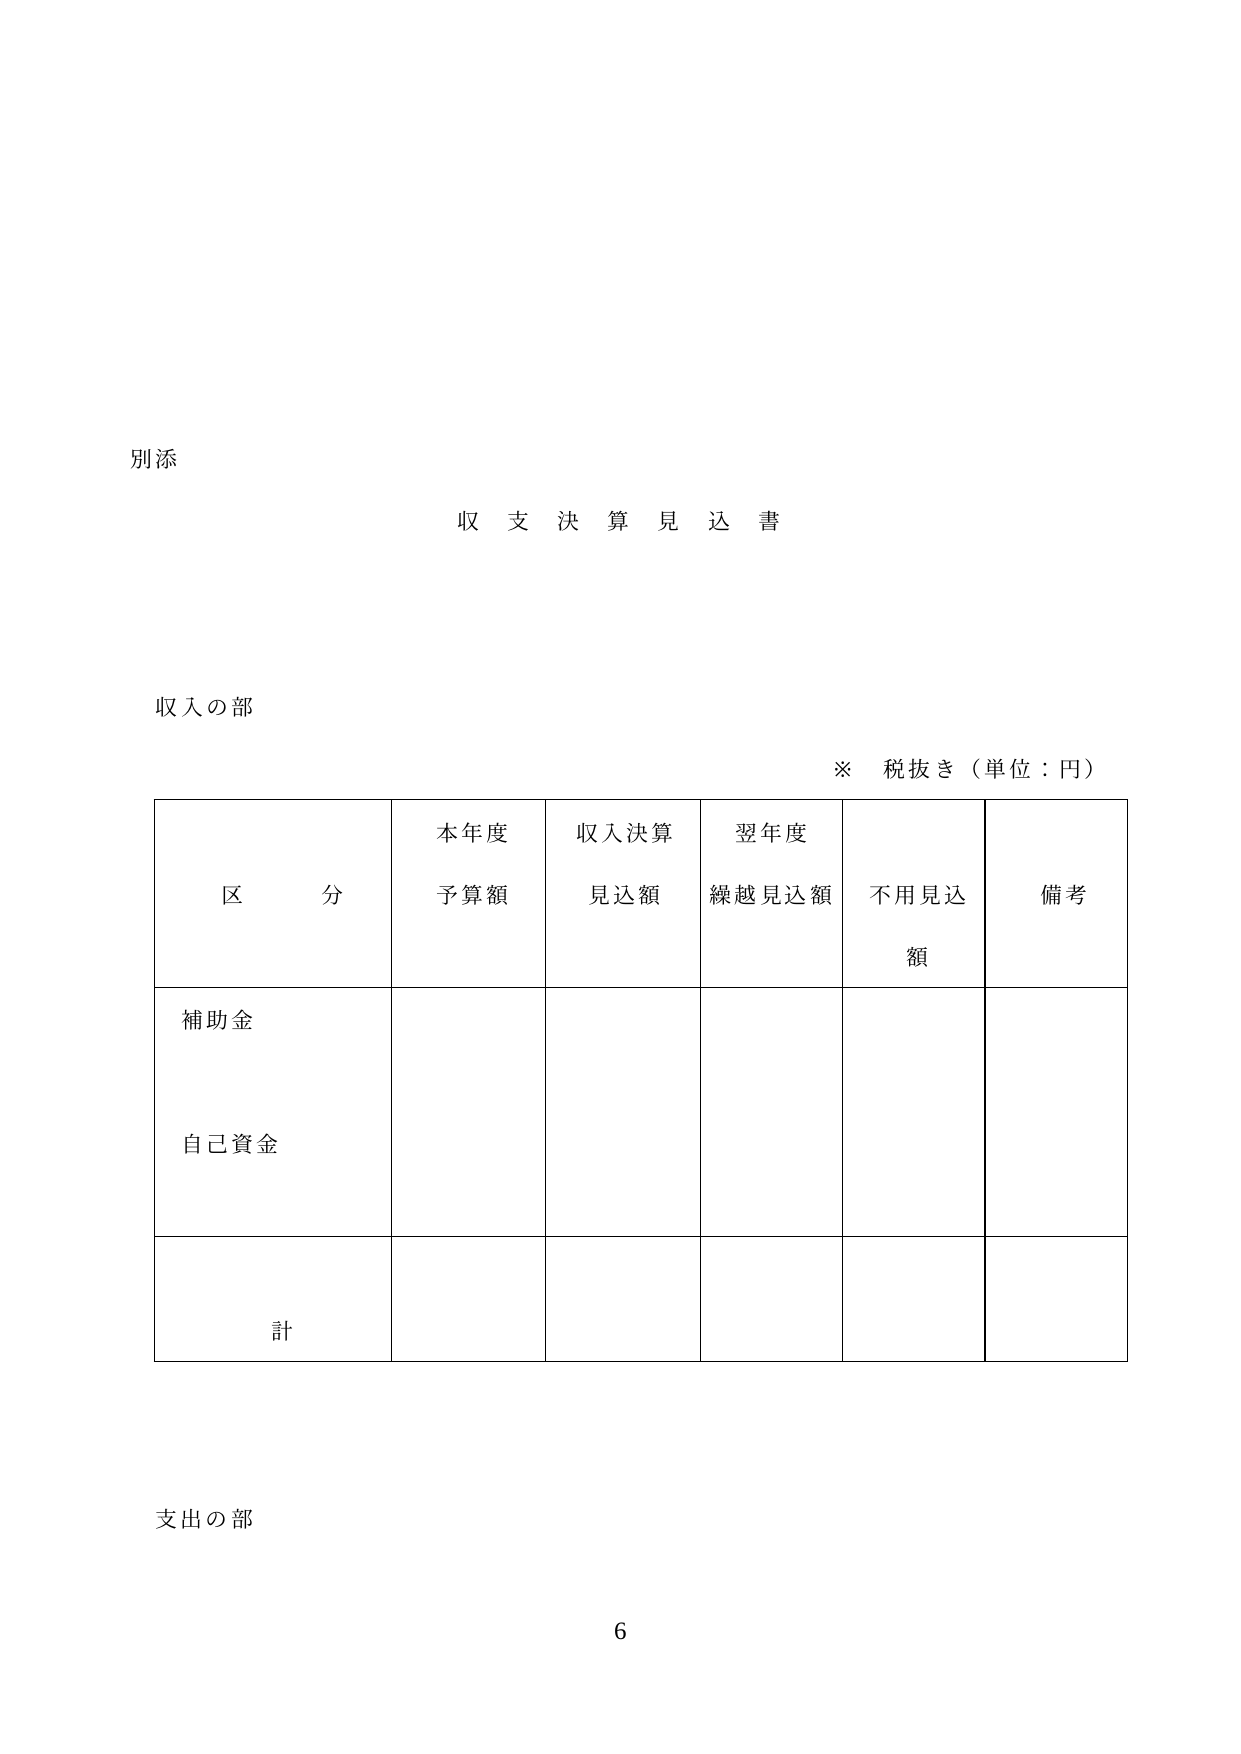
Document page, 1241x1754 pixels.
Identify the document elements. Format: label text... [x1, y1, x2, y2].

text 収 支 決 算 見 込 書 [131, 489, 1109, 551]
table_cell [546, 988, 700, 1236]
table_cell [392, 1237, 545, 1361]
table_cell [701, 988, 842, 1236]
table_cell [986, 988, 1127, 1236]
table_header 区 分 [155, 800, 391, 987]
text 別添 [131, 427, 1109, 489]
table_header 収入決算 見込額 [546, 800, 700, 987]
table_header 不用見込額 [843, 800, 984, 987]
table_header 翌年度 繰越見込額 [701, 800, 842, 987]
table_cell [843, 1237, 984, 1361]
table_cell 計 [155, 1237, 391, 1361]
text 支出の部 [131, 1486, 1109, 1548]
text 収入の部 [131, 675, 1109, 737]
table_cell 補助金 自己資金 [155, 988, 391, 1236]
table_cell [986, 1237, 1127, 1361]
table_cell [392, 988, 545, 1236]
table_cell [546, 1237, 700, 1361]
table_header 備考 [986, 800, 1127, 987]
table_header 本年度 予算額 [392, 800, 545, 987]
text ※税抜き（単位：円） [131, 737, 1109, 799]
table_cell [701, 1237, 842, 1361]
table_cell [843, 988, 984, 1236]
